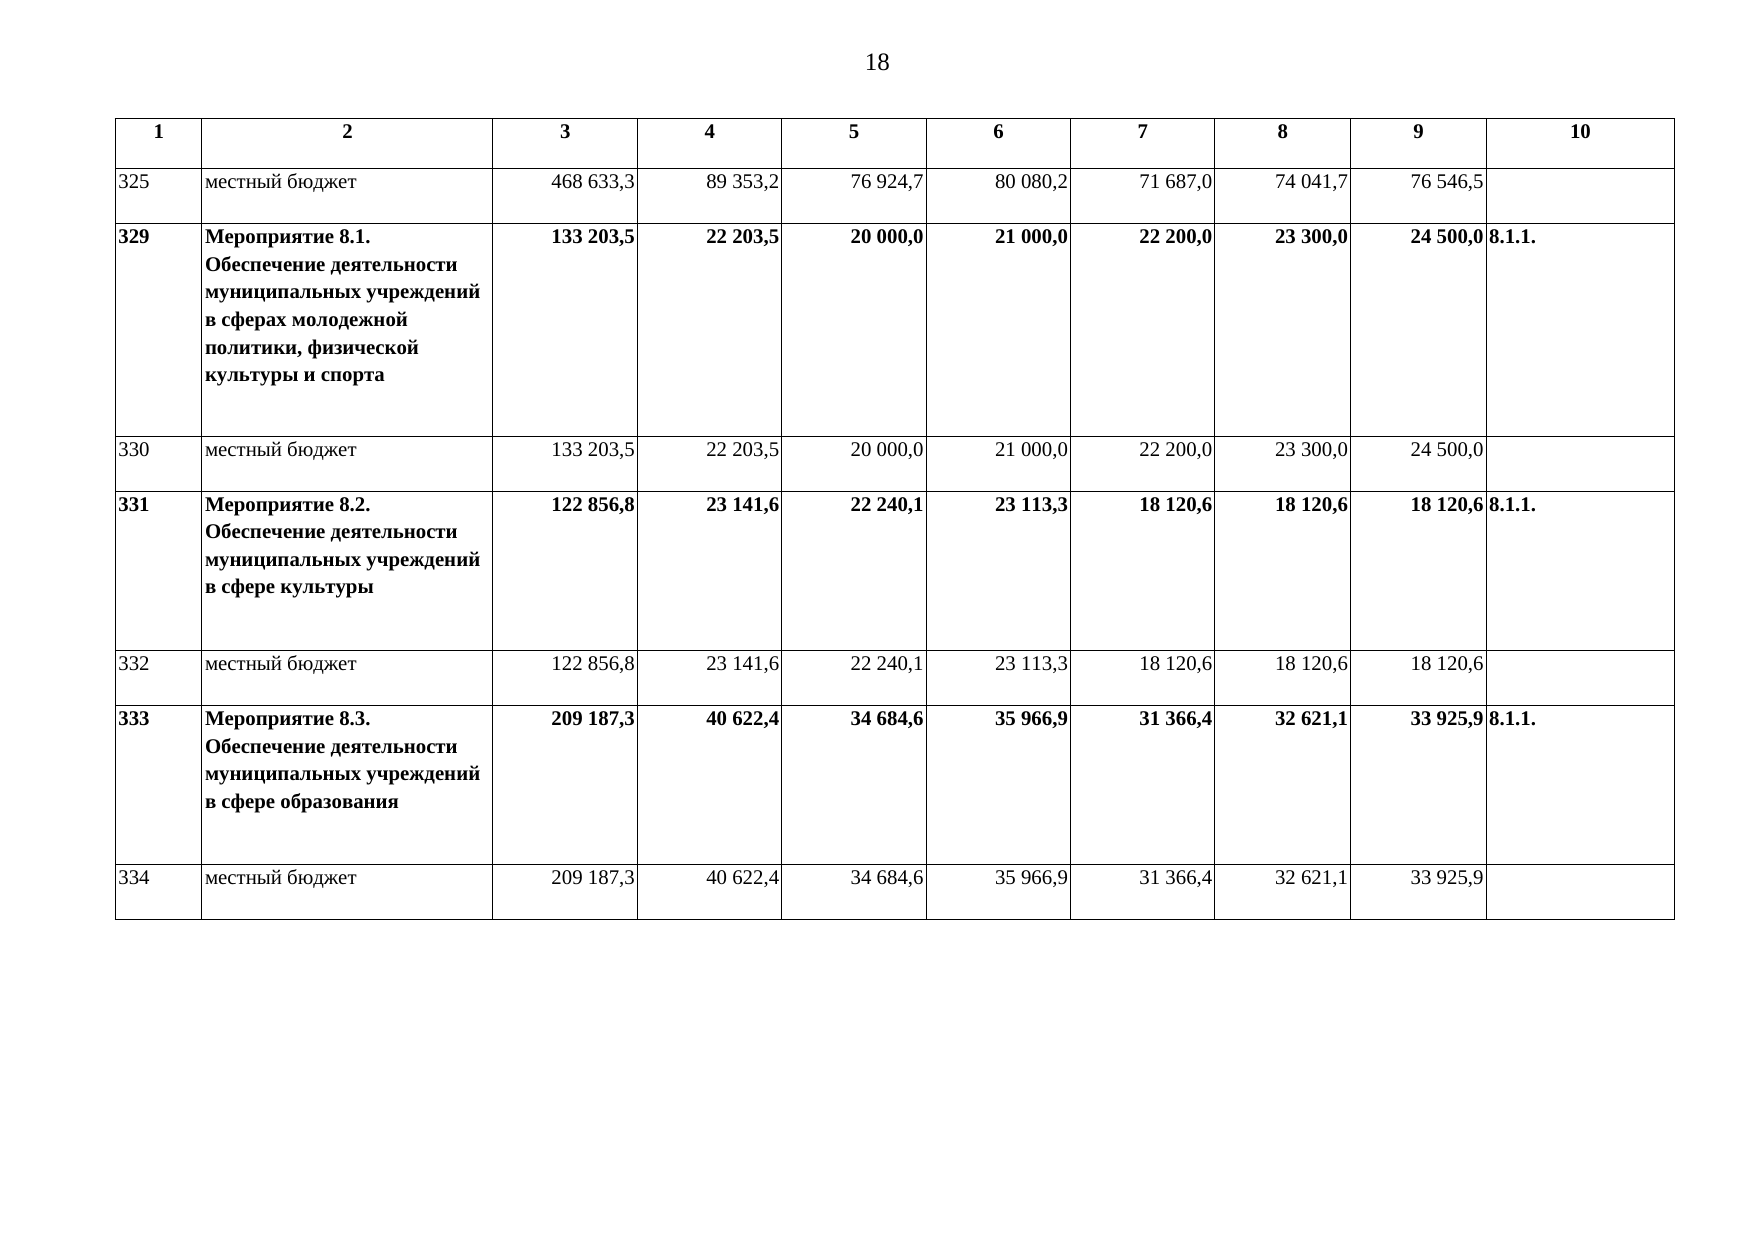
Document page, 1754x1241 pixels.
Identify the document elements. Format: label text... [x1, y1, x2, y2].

table_cell 329 [116, 224, 201, 436]
table_cell 23 141,6 [638, 492, 781, 650]
table_header 3 [493, 119, 637, 168]
table_cell 8.1.1. [1487, 492, 1674, 650]
table_cell 468 633,3 [493, 169, 637, 223]
table_cell 23 141,6 [638, 651, 781, 705]
table_cell 22 200,0 [1071, 224, 1214, 436]
table_cell 133 203,5 [493, 437, 637, 491]
table_cell 35 966,9 [927, 706, 1070, 864]
table_header 4 [638, 119, 781, 168]
table_cell 333 [116, 706, 201, 864]
table_cell 20 000,0 [782, 437, 926, 491]
table_cell 122 856,8 [493, 492, 637, 650]
table_cell 18 120,6 [1071, 651, 1214, 705]
table_cell 330 [116, 437, 201, 491]
table_cell 18 120,6 [1351, 492, 1486, 650]
table_cell 21 000,0 [927, 224, 1070, 436]
table_cell 23 113,3 [927, 492, 1070, 650]
table_cell 22 200,0 [1071, 437, 1214, 491]
table_cell 23 113,3 [927, 651, 1070, 705]
table_cell местный бюджет [202, 865, 492, 919]
table_cell [1487, 865, 1674, 919]
table_cell 35 966,9 [927, 865, 1070, 919]
table_cell 8.1.1. [1487, 706, 1674, 864]
table_header 2 [202, 119, 492, 168]
table_header 6 [927, 119, 1070, 168]
table_cell 34 684,6 [782, 706, 926, 864]
table_cell 33 925,9 [1351, 706, 1486, 864]
table_cell 209 187,3 [493, 706, 637, 864]
table_cell 89 353,2 [638, 169, 781, 223]
table_cell 21 000,0 [927, 437, 1070, 491]
table_cell 32 621,1 [1215, 865, 1350, 919]
table_cell 76 924,7 [782, 169, 926, 223]
table_cell 31 366,4 [1071, 865, 1214, 919]
table_cell 22 240,1 [782, 492, 926, 650]
table_cell 122 856,8 [493, 651, 637, 705]
table_cell 22 240,1 [782, 651, 926, 705]
table_cell 18 120,6 [1215, 492, 1350, 650]
table_cell 332 [116, 651, 201, 705]
table_cell [1487, 169, 1674, 223]
table_cell 18 120,6 [1215, 651, 1350, 705]
table_cell 24 500,0 [1351, 437, 1486, 491]
table_cell 20 000,0 [782, 224, 926, 436]
table_cell [1487, 651, 1674, 705]
table_cell местный бюджет [202, 169, 492, 223]
table_cell местный бюджет [202, 437, 492, 491]
table_cell 40 622,4 [638, 865, 781, 919]
table_cell 18 120,6 [1351, 651, 1486, 705]
table_cell 40 622,4 [638, 706, 781, 864]
table_cell 22 203,5 [638, 224, 781, 436]
table_header 1 [116, 119, 201, 168]
table_cell 209 187,3 [493, 865, 637, 919]
table_header 8 [1215, 119, 1350, 168]
table_cell 8.1.1. [1487, 224, 1674, 436]
table_cell [1487, 437, 1674, 491]
table_cell 80 080,2 [927, 169, 1070, 223]
table_cell 76 546,5 [1351, 169, 1486, 223]
table_cell 31 366,4 [1071, 706, 1214, 864]
table_cell 325 [116, 169, 201, 223]
table_cell 34 684,6 [782, 865, 926, 919]
table_cell 32 621,1 [1215, 706, 1350, 864]
table_header 9 [1351, 119, 1486, 168]
table_cell 74 041,7 [1215, 169, 1350, 223]
table_cell Мероприятие 8.3. Обеспечение деятельности муниципальных учреждений в сфере образования [202, 706, 492, 864]
table_cell 22 203,5 [638, 437, 781, 491]
table_cell 71 687,0 [1071, 169, 1214, 223]
table_cell Мероприятие 8.1. Обеспечение деятельности муниципальных учреждений в сферах молодежной политики, физической культуры и спорта [202, 224, 492, 436]
table_cell 23 300,0 [1215, 224, 1350, 436]
table_cell 334 [116, 865, 201, 919]
table_cell местный бюджет [202, 651, 492, 705]
table_cell 133 203,5 [493, 224, 637, 436]
table_header 10 [1487, 119, 1674, 168]
table_cell 33 925,9 [1351, 865, 1486, 919]
table_cell 331 [116, 492, 201, 650]
table_cell 23 300,0 [1215, 437, 1350, 491]
table_cell 24 500,0 [1351, 224, 1486, 436]
table_header 5 [782, 119, 926, 168]
table_cell 18 120,6 [1071, 492, 1214, 650]
table_cell Мероприятие 8.2. Обеспечение деятельности муниципальных учреждений в сфере культуры [202, 492, 492, 650]
table_header 7 [1071, 119, 1214, 168]
